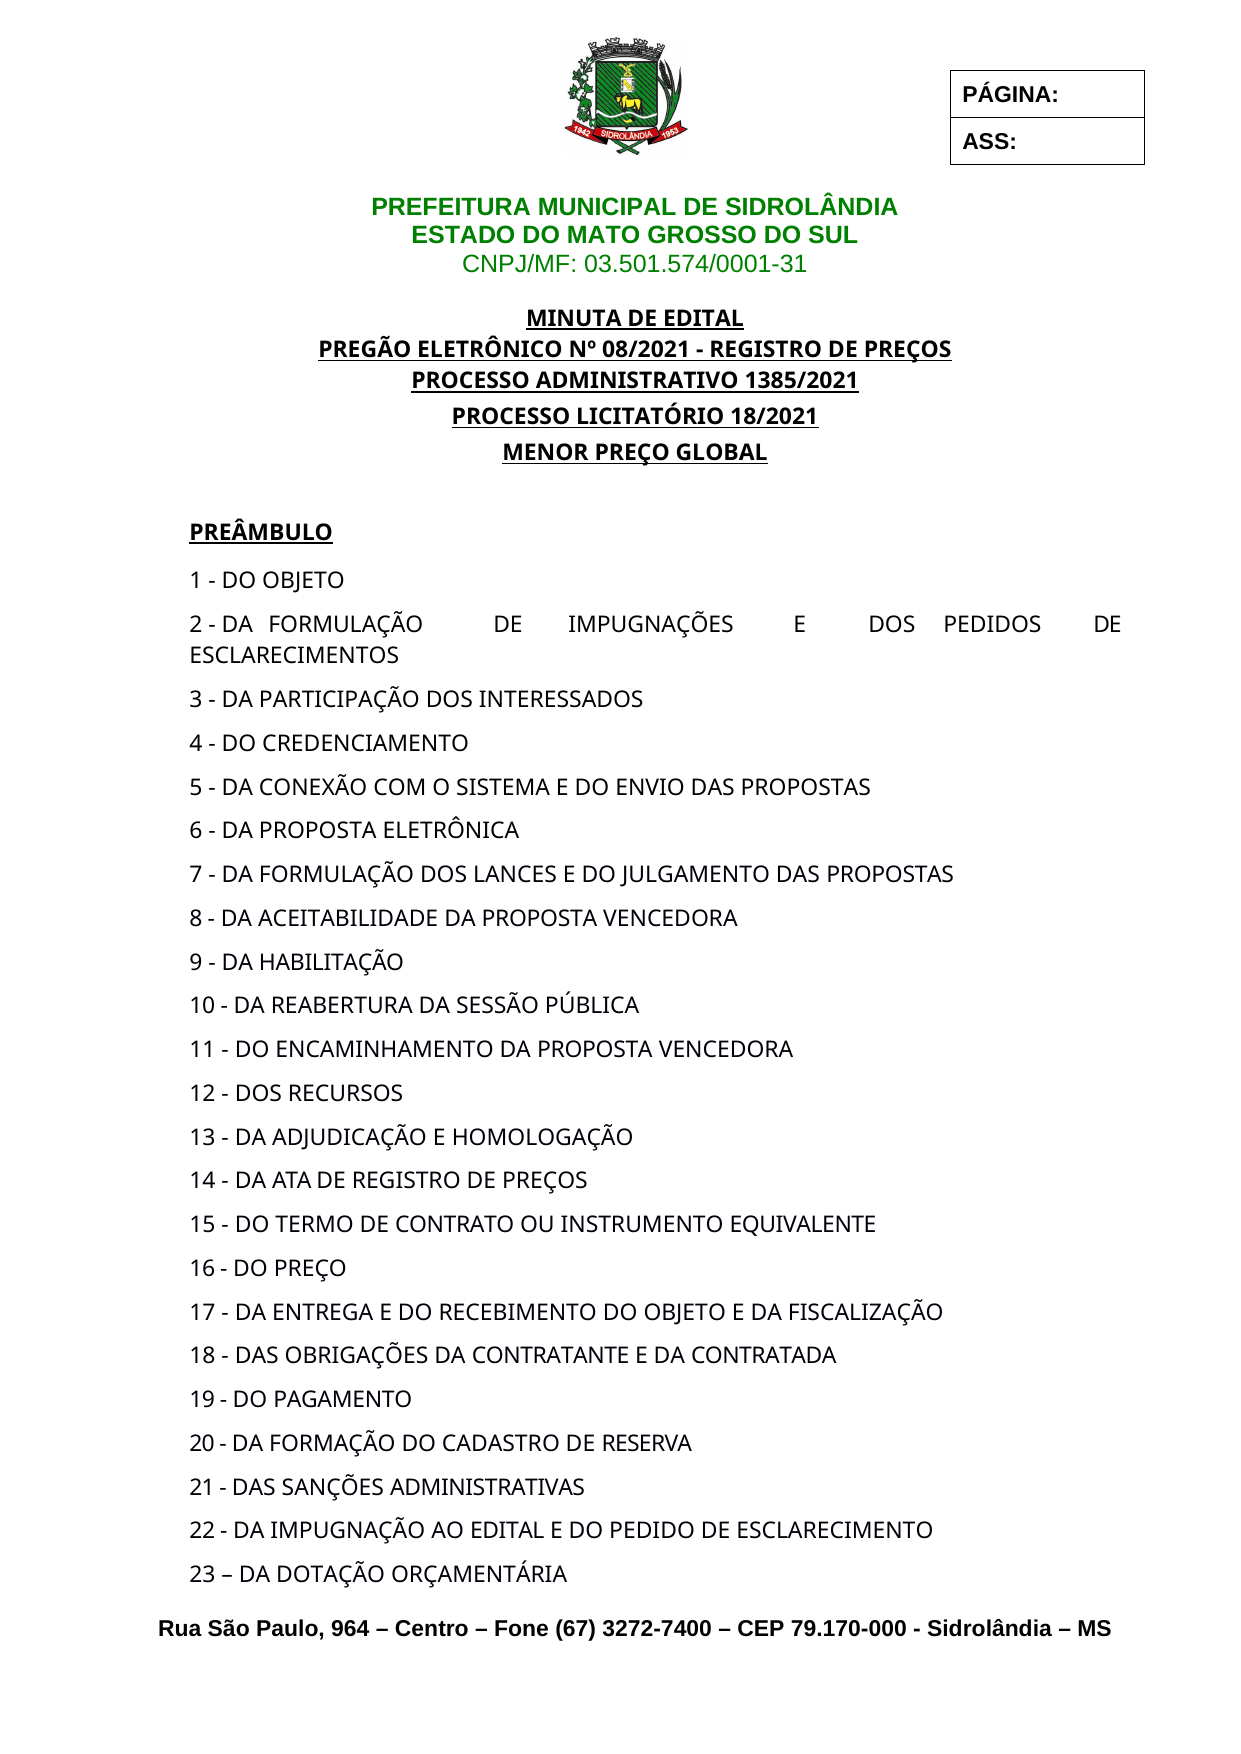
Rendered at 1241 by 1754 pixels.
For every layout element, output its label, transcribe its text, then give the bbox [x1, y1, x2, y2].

text PROCESSO LICITATÓRIO 18/2021 [118, 400, 1152, 432]
text 20 - DA FORMAÇÃO DO CADASTRO DE RESERVA [189, 1427, 1152, 1458]
text PREGÃO ELETRÔNICO Nº 08/2021 - REGISTRO DE PREÇOS [118, 333, 1152, 364]
text MENOR PREÇO GLOBAL [118, 436, 1152, 467]
picture [564, 37, 688, 155]
text 4 - DO CREDENCIAMENTO [189, 727, 1152, 758]
text 19 - DO PAGAMENTO [189, 1383, 1152, 1414]
text 23 – DA DOTAÇÃO ORÇAMENTÁRIA [189, 1558, 1152, 1589]
text 22 - DA IMPUGNAÇÃO AO EDITAL E DO PEDIDO DE ESCLARECIMENTO [189, 1514, 1152, 1546]
text 16 - DO PREÇO [189, 1252, 1152, 1283]
text 2 - DA FORMULAÇÃO DE IMPUGNAÇÕES E DOS PEDIDOS DE ESCLARECIMENTOS [189, 608, 1152, 671]
text 13 - DA ADJUDICAÇÃO E HOMOLOGAÇÃO [189, 1121, 1152, 1152]
text 9 - DA HABILITAÇÃO [189, 946, 1152, 977]
text MINUTA DE EDITAL [118, 302, 1152, 333]
text 8 - DA ACEITABILIDADE DA PROPOSTA VENCEDORA [189, 902, 1152, 933]
text 3 - DA PARTICIPAÇÃO DOS INTERESSADOS [189, 683, 1152, 714]
text PREÂMBULO [189, 516, 1152, 547]
text 7 - DA FORMULAÇÃO DOS LANCES E DO JULGAMENTO DAS PROPOSTAS [189, 858, 1152, 889]
text 6 - DA PROPOSTA ELETRÔNICA [189, 814, 1152, 846]
text 1 - DO OBJETO [189, 564, 1152, 596]
text 21 - DAS SANÇÕES ADMINISTRATIVAS [189, 1471, 1152, 1502]
text 14 - DA ATA DE REGISTRO DE PREÇOS [189, 1164, 1152, 1196]
text 10 - DA REABERTURA DA SESSÃO PÚBLICA [189, 989, 1152, 1021]
text 12 - DOS RECURSOS [189, 1077, 1152, 1108]
text 5 - DA CONEXÃO COM O SISTEMA E DO ENVIO DAS PROPOSTAS [189, 771, 1152, 802]
text 11 - DO ENCAMINHAMENTO DA PROPOSTA VENCEDORA [189, 1033, 1152, 1064]
text 18 - DAS OBRIGAÇÕES DA CONTRATANTE E DA CONTRATADA [189, 1339, 1152, 1371]
text PROCESSO ADMINISTRATIVO 1385/2021 [118, 364, 1152, 396]
text 17 - DA ENTREGA E DO RECEBIMENTO DO OBJETO E DA FISCALIZAÇÃO [189, 1296, 1152, 1327]
text 15 - DO TERMO DE CONTRATO OU INSTRUMENTO EQUIVALENTE [189, 1208, 1152, 1239]
